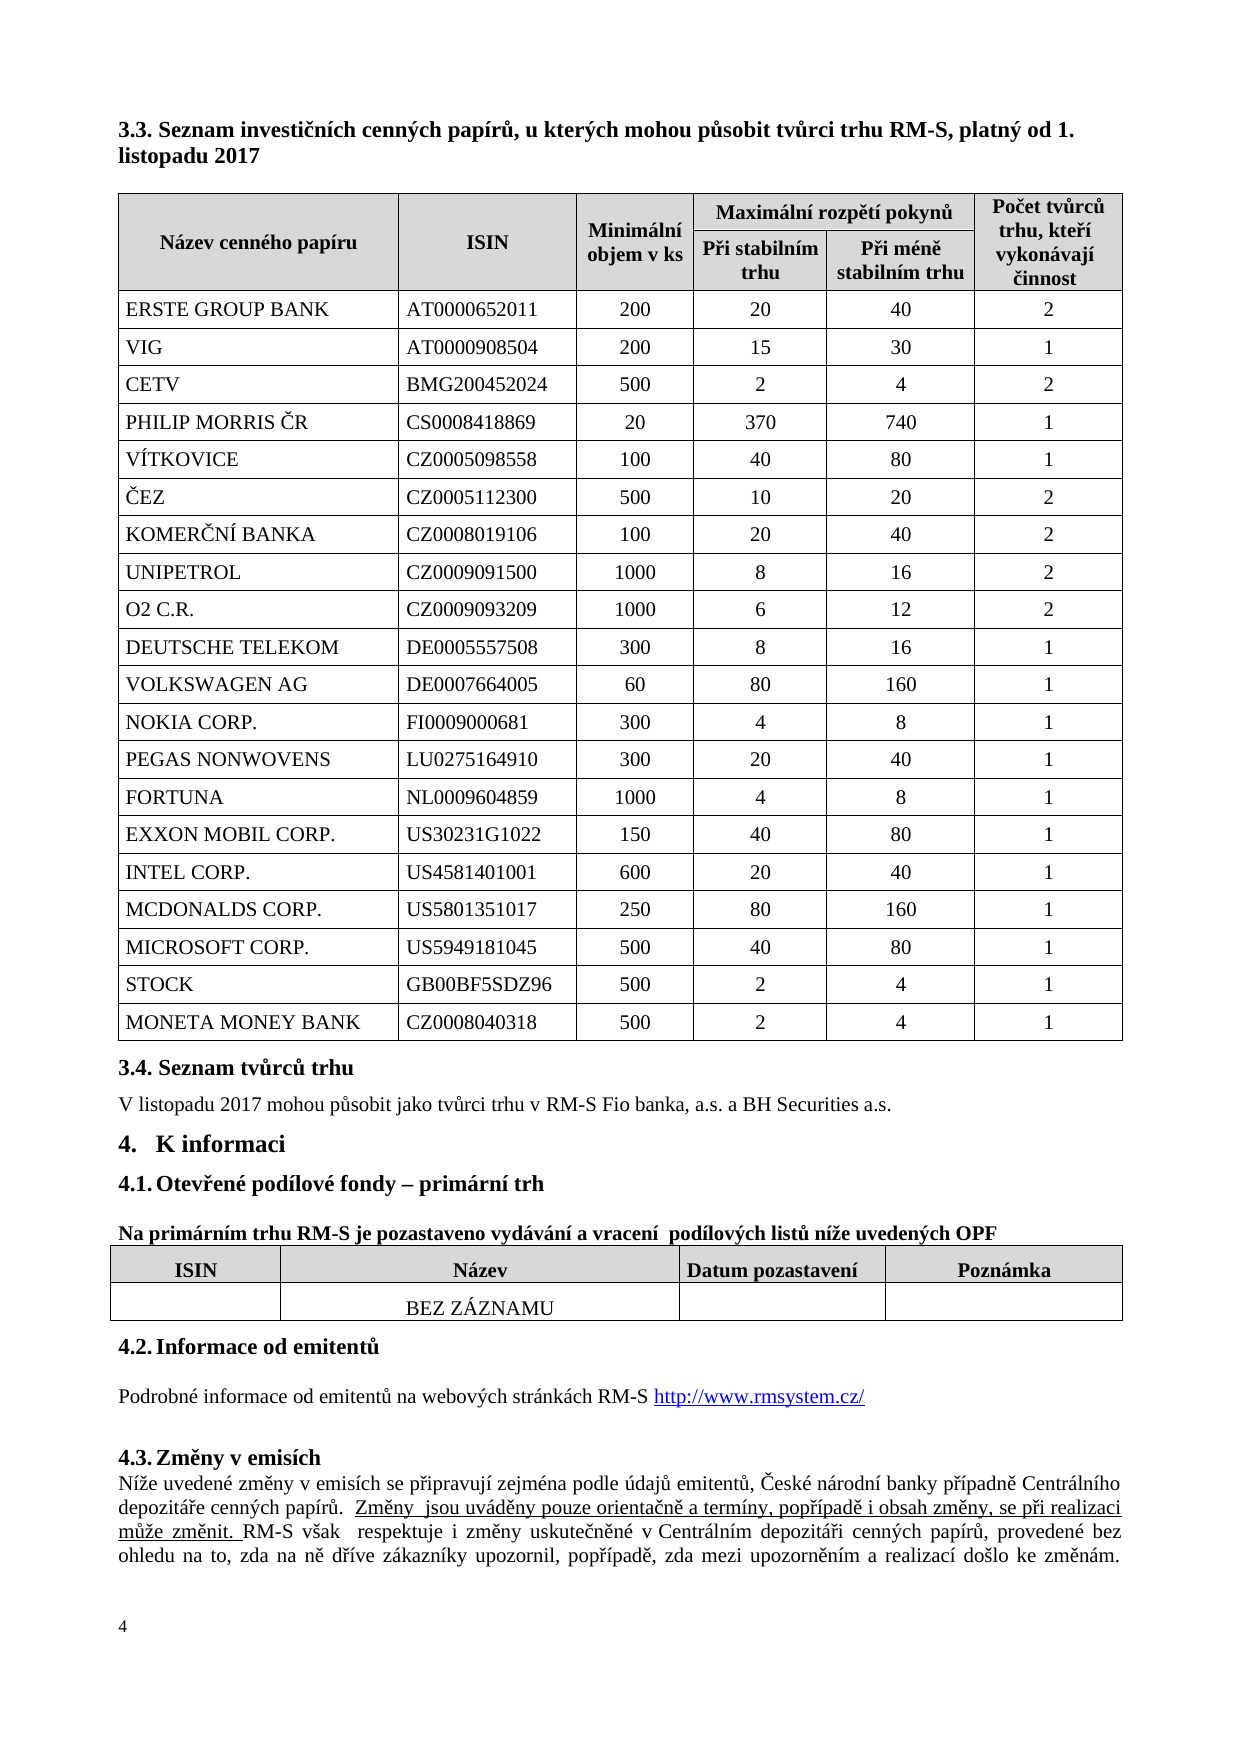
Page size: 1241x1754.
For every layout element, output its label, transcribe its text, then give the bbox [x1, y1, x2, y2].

table_cell 40 [827, 516, 974, 552]
table_cell 500 [577, 479, 693, 515]
table_header Minimální objem v ks [577, 194, 693, 290]
table_cell ERSTE GROUP BANK [119, 291, 398, 327]
table_cell 2 [694, 966, 826, 1002]
table_cell 2 [975, 591, 1122, 627]
table_cell 4 [694, 779, 826, 815]
table_header Maximální rozpětí pokynů [694, 194, 974, 229]
table_cell CZ0008040318 [399, 1004, 576, 1040]
table_cell 1 [975, 329, 1122, 365]
subtitle Informace od emitentů [118, 1333, 1122, 1360]
text Na primárním trhu RM-S je pozastaveno vydávání a vracení podílových listů níže uvedených OPF [118, 1221, 1122, 1245]
table_cell AT0000652011 [399, 291, 576, 327]
table_cell 1 [975, 741, 1122, 777]
table_cell 16 [827, 629, 974, 665]
table_cell 500 [577, 929, 693, 965]
table_cell DE0005557508 [399, 629, 576, 665]
table_cell 500 [577, 1004, 693, 1040]
table_cell FI0009000681 [399, 704, 576, 740]
table_cell 80 [694, 666, 826, 702]
table_cell [886, 1283, 1122, 1320]
table_cell 40 [827, 854, 974, 890]
table_cell 40 [827, 741, 974, 777]
table_cell 1 [975, 929, 1122, 965]
table_cell 600 [577, 854, 693, 890]
table_cell 12 [827, 591, 974, 627]
table_cell BEZ ZÁZNAMU [281, 1283, 679, 1320]
table_cell 1 [975, 704, 1122, 740]
table_cell EXXON MOBIL CORP. [119, 816, 398, 852]
table_cell 1000 [577, 591, 693, 627]
table_cell 1 [975, 1004, 1122, 1040]
table_cell STOCK [119, 966, 398, 1002]
table_cell 20 [694, 291, 826, 327]
table_cell 10 [694, 479, 826, 515]
table_cell 1 [975, 891, 1122, 927]
table_cell NL0009604859 [399, 779, 576, 815]
table_cell 740 [827, 404, 974, 440]
table_header Název cenného papíru [119, 194, 398, 290]
table_cell 1 [975, 966, 1122, 1002]
table_cell 8 [694, 629, 826, 665]
table_cell KOMERČNÍ BANKA [119, 516, 398, 552]
subtitle K informaci [118, 1129, 1122, 1158]
table_cell O2 C.R. [119, 591, 398, 627]
table_header Datum pozastavení [680, 1246, 885, 1282]
table_cell FORTUNA [119, 779, 398, 815]
table_cell 8 [694, 554, 826, 590]
table_cell NOKIA CORP. [119, 704, 398, 740]
table_cell MICROSOFT CORP. [119, 929, 398, 965]
table_cell CZ0005112300 [399, 479, 576, 515]
table_cell PHILIP MORRIS ČR [119, 404, 398, 440]
table_cell 1 [975, 404, 1122, 440]
table_cell US4581401001 [399, 854, 576, 890]
table_cell 2 [975, 516, 1122, 552]
table_cell 20 [694, 741, 826, 777]
table_cell 370 [694, 404, 826, 440]
table_cell Při stabilním trhu [694, 231, 826, 290]
table_cell 4 [827, 966, 974, 1002]
table_cell 80 [827, 816, 974, 852]
table_header ISIN [399, 194, 576, 290]
table_cell 500 [577, 966, 693, 1002]
table_cell 2 [975, 554, 1122, 590]
table_cell CZ0009093209 [399, 591, 576, 627]
table_cell 20 [694, 516, 826, 552]
table_cell 150 [577, 816, 693, 852]
subtitle Změny v emisích [118, 1444, 1122, 1471]
table_cell 2 [975, 291, 1122, 327]
table_cell US30231G1022 [399, 816, 576, 852]
table_cell 80 [694, 891, 826, 927]
table_cell 100 [577, 441, 693, 477]
table_cell 80 [827, 929, 974, 965]
table_header Počet tvůrců trhu, kteří vykonávají činnost [975, 194, 1122, 290]
table_cell 20 [577, 404, 693, 440]
table_cell 100 [577, 516, 693, 552]
table_cell 300 [577, 741, 693, 777]
table_cell [680, 1283, 885, 1320]
table_cell 160 [827, 666, 974, 702]
table_header Název [281, 1246, 679, 1282]
table_cell GB00BF5SDZ96 [399, 966, 576, 1002]
table_cell BMG200452024 [399, 366, 576, 402]
table_cell 200 [577, 329, 693, 365]
table_cell MCDONALDS CORP. [119, 891, 398, 927]
table_header ISIN [111, 1246, 280, 1282]
table_cell 4 [827, 1004, 974, 1040]
table_cell 2 [975, 366, 1122, 402]
table_cell 1 [975, 666, 1122, 702]
table_cell 16 [827, 554, 974, 590]
table_cell 300 [577, 629, 693, 665]
text Podrobné informace od emitentů na webových stránkách RM-S http://www.rmsystem.cz/ [118, 1384, 1122, 1408]
table_cell 2 [694, 1004, 826, 1040]
table_cell 60 [577, 666, 693, 702]
table_cell CZ0008019106 [399, 516, 576, 552]
table_cell 4 [827, 366, 974, 402]
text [118, 1471, 1122, 1567]
table_cell 200 [577, 291, 693, 327]
table_cell 1000 [577, 554, 693, 590]
table_cell CETV [119, 366, 398, 402]
table_cell 30 [827, 329, 974, 365]
table_cell Unipetrol [119, 554, 398, 590]
table_cell 4 [694, 704, 826, 740]
table_cell Vítkovice [119, 441, 398, 477]
table_cell 2 [975, 479, 1122, 515]
table_cell CS0008418869 [399, 404, 576, 440]
subtitle Otevřené podílové fondy – primární trh [118, 1170, 1122, 1197]
table_cell 15 [694, 329, 826, 365]
table_cell 20 [827, 479, 974, 515]
table_cell US5949181045 [399, 929, 576, 965]
table_cell 1 [975, 779, 1122, 815]
table_cell 40 [827, 291, 974, 327]
table_cell Při méně stabilním trhu [827, 231, 974, 290]
table_cell 1 [975, 629, 1122, 665]
table_cell INTEL CORP. [119, 854, 398, 890]
table_cell 1 [975, 854, 1122, 890]
table_cell CZ0005098558 [399, 441, 576, 477]
table_cell 40 [694, 816, 826, 852]
table_cell PEGAS NONWOVENS [119, 741, 398, 777]
table_cell 300 [577, 704, 693, 740]
table_cell ČEZ [119, 479, 398, 515]
table_cell 80 [827, 441, 974, 477]
table_cell 8 [827, 779, 974, 815]
table_cell DEUTSCHE TELEKOM [119, 629, 398, 665]
table_cell 40 [694, 929, 826, 965]
table_cell AT0000908504 [399, 329, 576, 365]
table_cell 6 [694, 591, 826, 627]
table_cell 250 [577, 891, 693, 927]
subtitle V listopadu 2017 mohou působit jako tvůrci trhu v RM-S Fio banka, a.s. a BH Securities a.s. [118, 1092, 1122, 1116]
table_cell 160 [827, 891, 974, 927]
table_cell [111, 1283, 280, 1320]
table_cell 1000 [577, 779, 693, 815]
subtitle 3.4. Seznam tvůrců trhu [118, 1053, 1122, 1080]
subtitle 3.3. Seznam investičních cenných papírů, u kterých mohou působit tvůrci trhu RM-S, platný od 1. listopadu 2017 [118, 116, 1122, 169]
table_cell 1 [975, 816, 1122, 852]
table_cell 20 [694, 854, 826, 890]
table_cell LU0275164910 [399, 741, 576, 777]
table_cell 500 [577, 366, 693, 402]
table_cell DE0007664005 [399, 666, 576, 702]
table_cell 1 [975, 441, 1122, 477]
table_cell 2 [694, 366, 826, 402]
table_cell 40 [694, 441, 826, 477]
table_cell MONETA MONEY BANK [119, 1004, 398, 1040]
table_cell US5801351017 [399, 891, 576, 927]
table_cell 8 [827, 704, 974, 740]
table_cell VIG [119, 329, 398, 365]
table_cell CZ0009091500 [399, 554, 576, 590]
table_header Poznámka [886, 1246, 1122, 1282]
table_cell VOLKSWAGEN AG [119, 666, 398, 702]
